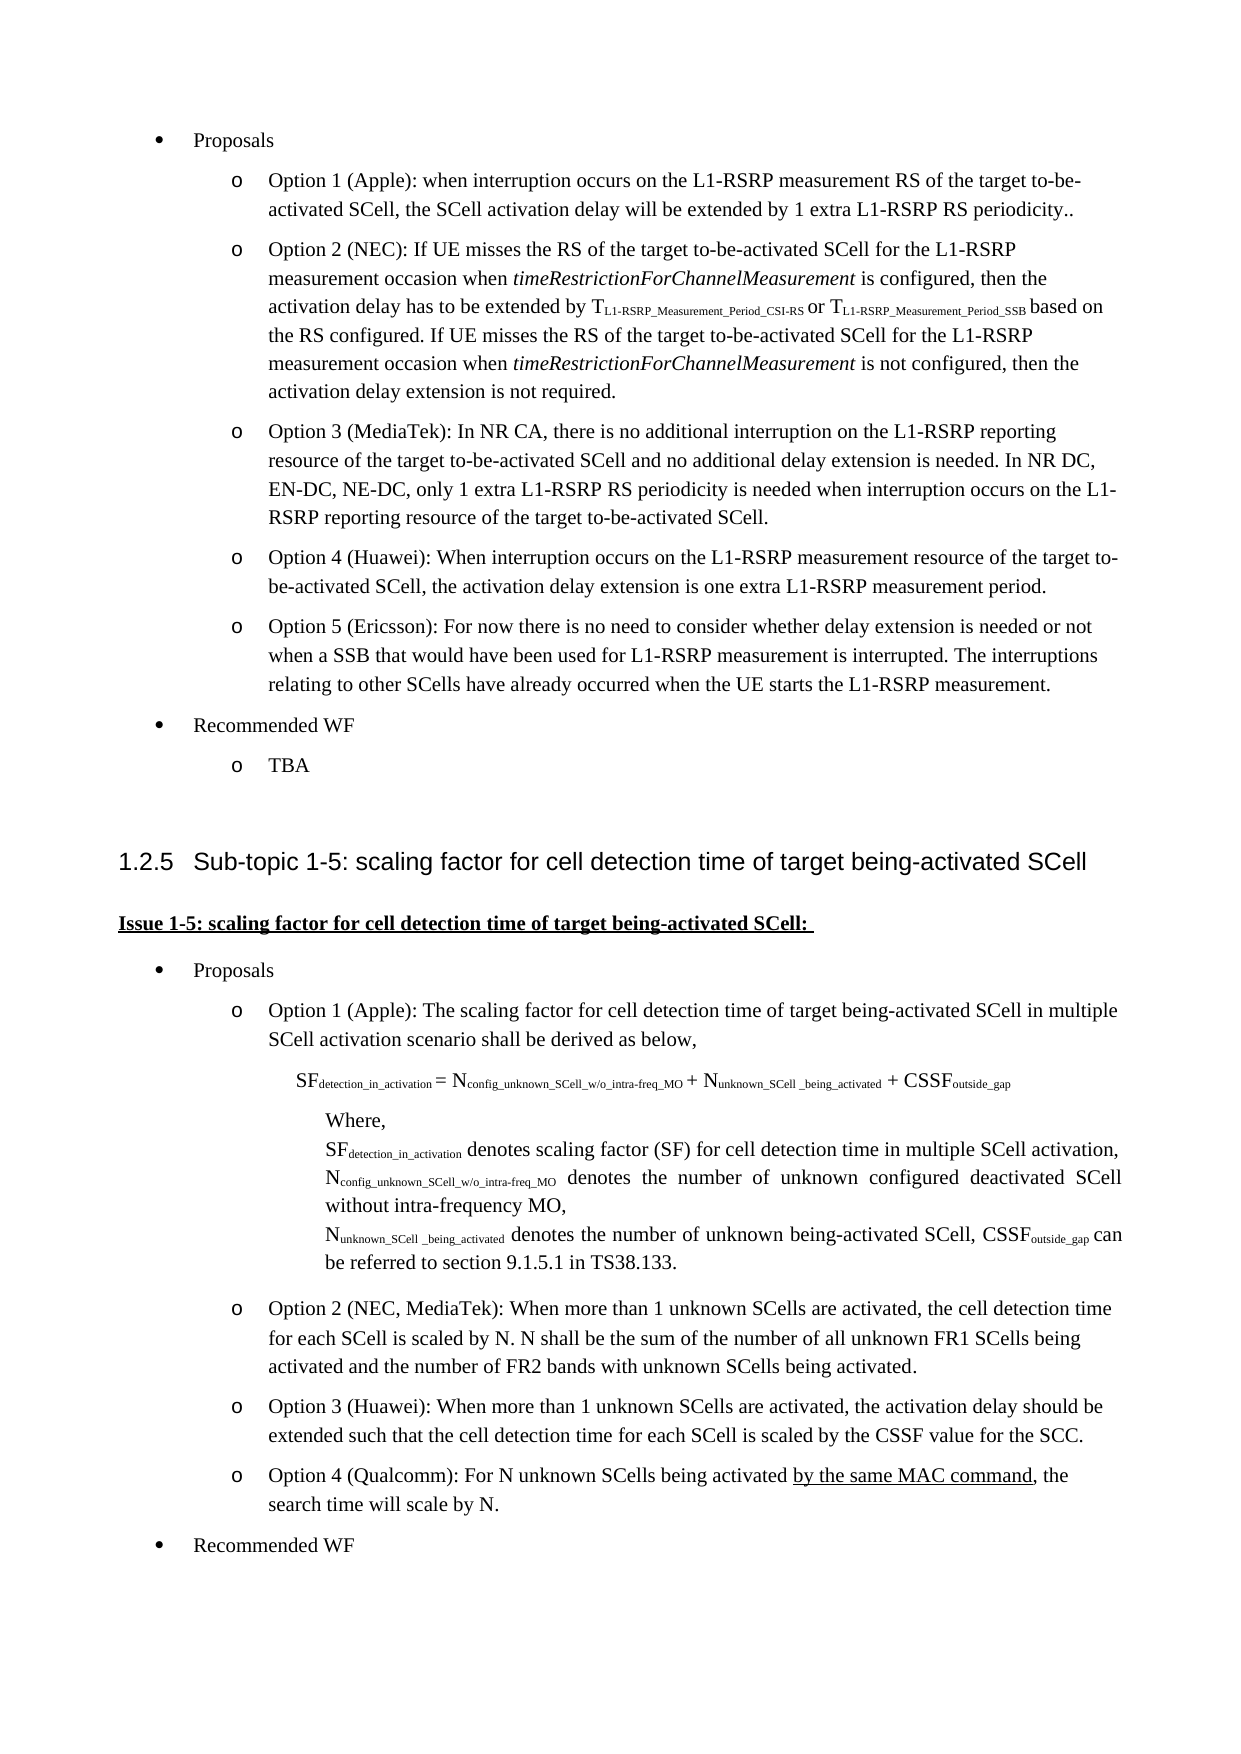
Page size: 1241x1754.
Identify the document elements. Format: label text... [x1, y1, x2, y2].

list Option 1 (Apple): The scaling factor for cell detection time of target being-activated SCell in multiple SCell activation scenario shall be derived as below, [231, 996, 1122, 1053]
list Option 3 (MediaTek): In NR CA, there is no additional interruption on the L1-RSRP reporting resource of the target to-be-activated SCell and no additional delay extension is needed. In NR DC, EN-DC, NE-DC, only 1 extra L1-RSRP RS periodicity is needed when interruption occurs on the L1-RSRP reporting resource of the target to-be-activated SCell. [231, 418, 1122, 531]
list Option 2 (NEC, MediaTek): When more than 1 unknown SCells are activated, the cell detection time for each SCell is scaled by N. N shall be the sum of the number of all unknown FR1 SCells being activated and the number of FR2 bands with unknown SCells being activated. [231, 1295, 1122, 1380]
text Where, [325, 1106, 1122, 1135]
text Issue 1-5: scaling factor for cell detection time of target being-activated SCell: [118, 908, 1122, 937]
list Proposals [156, 956, 1122, 984]
list Recommended WF [156, 711, 1122, 739]
text SFdetection_in_activation denotes scaling factor (SF) for cell detection time in multiple SCell activation, [325, 1135, 1122, 1163]
list Option 3 (Huawei): When more than 1 unknown SCells are activated, the activation delay should be extended such that the cell detection time for each SCell is scaled by the CSSF value for the SCC. [231, 1393, 1122, 1449]
text Nunknown_SCell _being_activated denotes the number of unknown being-activated SCell, CSSFoutside_gap can be referred to section 9.1.5.1 in TS38.133. [325, 1220, 1122, 1276]
subtitle Sub-topic 1-5: scaling factor for cell detection time of target being-activated SCell [118, 833, 1122, 890]
list TBA [231, 751, 1122, 780]
text Nconfig_unknown_SCell_w/o_intra-freq_MO denotes the number of unknown configured deactivated SCell without intra-frequency MO, [325, 1163, 1122, 1220]
list Option 2 (NEC): If UE misses the RS of the target to-be-activated SCell for the L1-RSRP measurement occasion when timeRestrictionForChannelMeasurement is configured, then the activation delay has to be extended by TL1-RSRP_Measurement_Period_CSI-RS or TL1-RSRP_Measurement_Period_SSB based on the RS configured. If UE misses the RS of the target to-be-activated SCell for the L1-RSRP measurement occasion when timeRestrictionForChannelMeasurement is not configured, then the activation delay extension is not required. [231, 236, 1122, 406]
list Proposals [156, 126, 1122, 154]
text SFdetection_in_activation = Nconfig_unknown_SCell_w/o_intra-freq_MO + Nunknown_SCell _being_activated + CSSFoutside_gap [266, 1066, 1122, 1094]
list Option 4 (Huawei): When interruption occurs on the L1-RSRP measurement resource of the target to-be-activated SCell, the activation delay extension is one extra L1-RSRP measurement period. [231, 544, 1122, 601]
list Option 4 (Qualcomm): For N unknown SCells being activated by the same MAC command, the search time will scale by N. [231, 1462, 1122, 1518]
list Recommended WF [156, 1531, 1122, 1559]
list Option 1 (Apple): when interruption occurs on the L1-RSRP measurement RS of the target to-be-activated SCell, the SCell activation delay will be extended by 1 extra L1-RSRP RS periodicity.. [231, 166, 1122, 223]
list Option 5 (Ericsson): For now there is no need to consider whether delay extension is needed or not when a SSB that would have been used for L1-RSRP measurement is interrupted. The interruptions relating to other SCells have already occurred when the UE starts the L1-RSRP measurement. [231, 613, 1122, 698]
